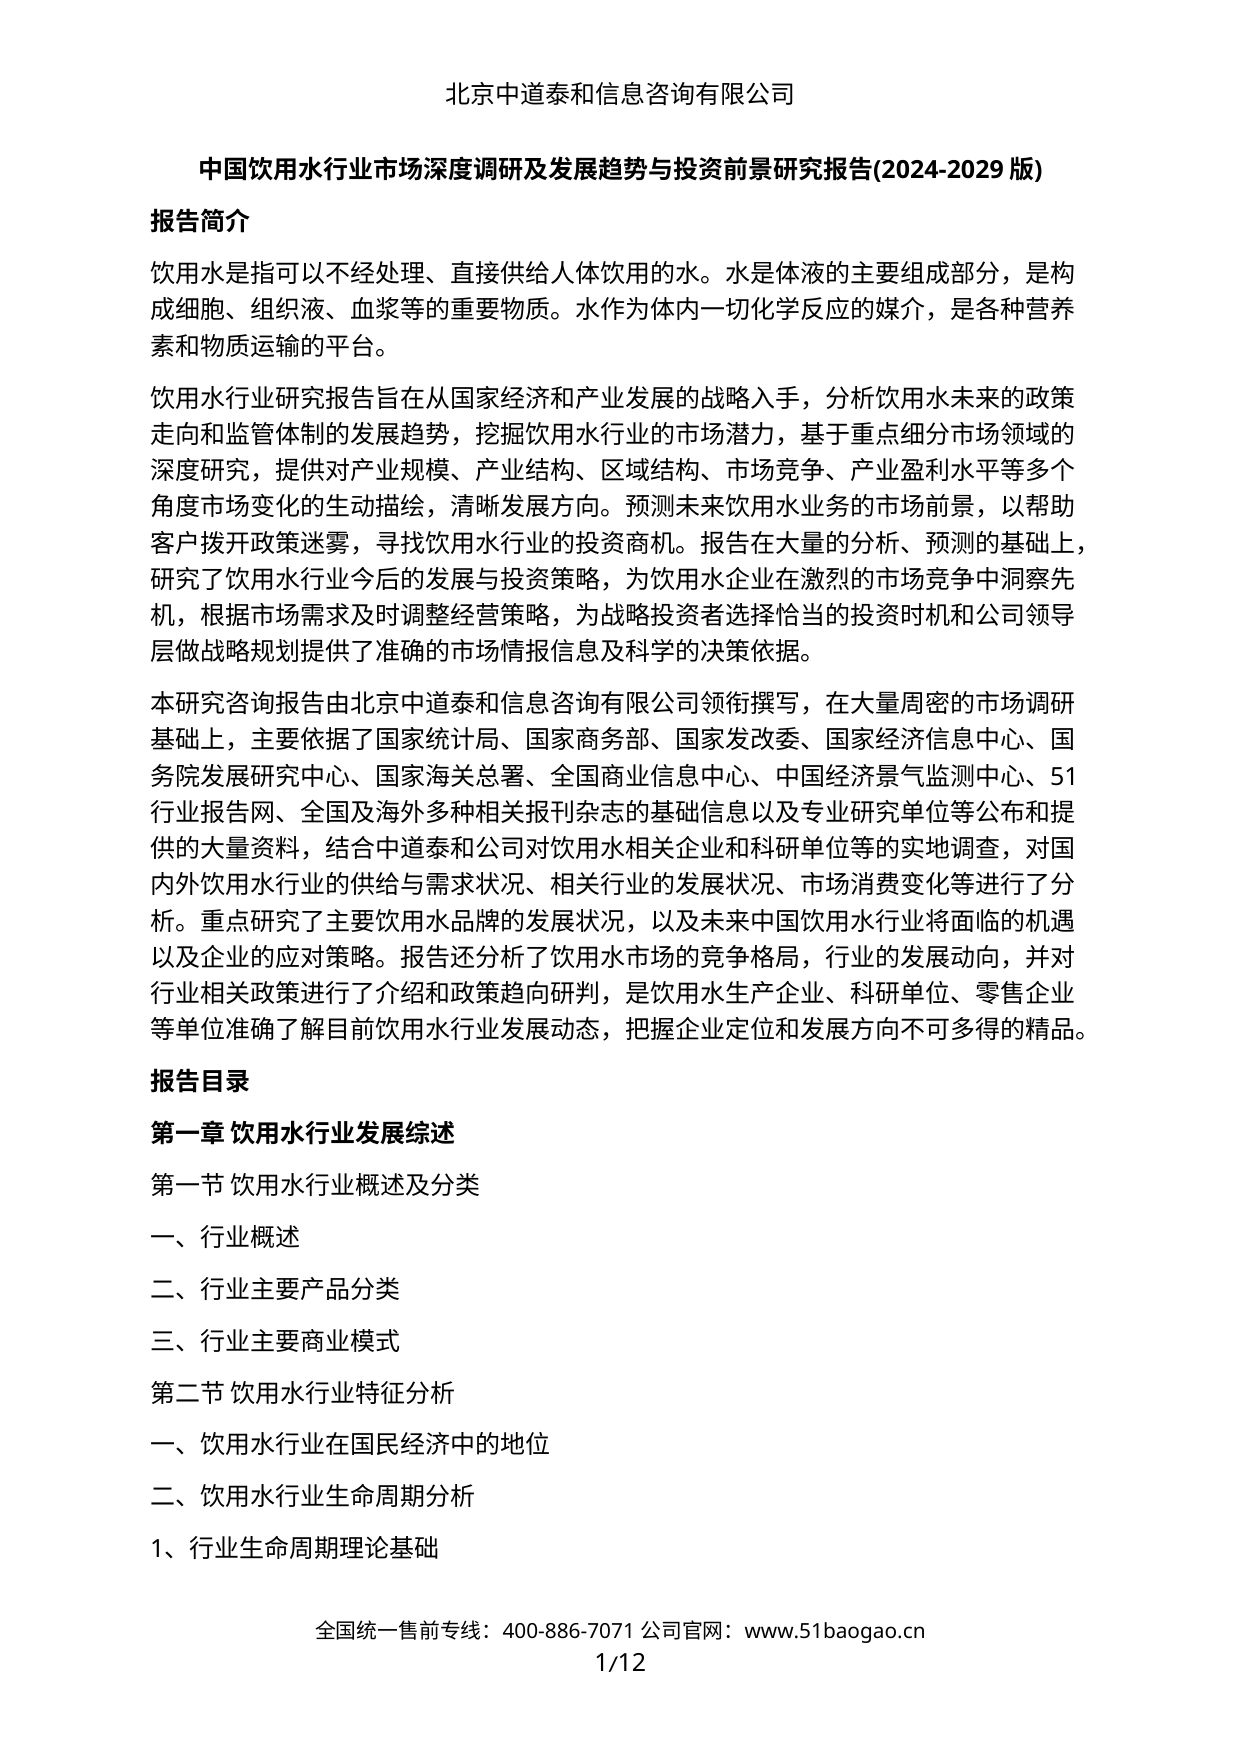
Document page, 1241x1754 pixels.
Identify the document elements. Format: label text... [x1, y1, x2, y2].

text 一、行业概述 [150, 1217, 1090, 1254]
text 第二节 饮用水行业特征分析 [150, 1373, 1090, 1409]
text 二、行业主要产品分类 [150, 1269, 1090, 1306]
text 饮用水是指可以不经处理、直接供给人体饮用的水。水是体液的主要组成部分，是构成细胞、组织液、血浆等的重要物质。水作为体内一切化学反应的媒介，是各种营养素和物质运输的平台。 [150, 254, 1090, 362]
text 报告简介 [150, 202, 1090, 238]
text 第一章 饮用水行业发展综述 [150, 1114, 1090, 1150]
text 第一节 饮用水行业概述及分类 [150, 1166, 1090, 1202]
text 一、饮用水行业在国民经济中的地位 [150, 1425, 1090, 1461]
text 饮用水行业研究报告旨在从国家经济和产业发展的战略入手，分析饮用水未来的政策走向和监管体制的发展趋势，挖掘饮用水行业的市场潜力，基于重点细分市场领域的深度研究，提供对产业规模、产业结构、区域结构、市场竞争、产业盈利水平等多个角度市场变化的生动描绘，清晰发展方向。预测未来饮用水业务的市场前景，以帮助客户拨开政策迷雾，寻找饮用水行业的投资商机。报告在大量的分析、预测的基础上，研究了饮用水行业今后的发展与投资策略，为饮用水企业在激烈的市场竞争中洞察先机，根据市场需求及时调整经营策略，为战略投资者选择恰当的投资时机和公司领导层做战略规划提供了准确的市场情报信息及科学的决策依据。 [150, 378, 1090, 668]
text 报告目录 [150, 1062, 1090, 1098]
text 1、行业生命周期理论基础 [150, 1529, 1090, 1565]
text 二、饮用水行业生命周期分析 [150, 1477, 1090, 1513]
text 中国饮用水行业市场深度调研及发展趋势与投资前景研究报告(2024-2029版) [150, 150, 1090, 186]
text 三、行业主要商业模式 [150, 1321, 1090, 1357]
text 本研究咨询报告由北京中道泰和信息咨询有限公司领衔撰写，在大量周密的市场调研基础上，主要依据了国家统计局、国家商务部、国家发改委、国家经济信息中心、国务院发展研究中心、国家海关总署、全国商业信息中心、中国经济景气监测中心、51行业报告网、全国及海外多种相关报刊杂志的基础信息以及专业研究单位等公布和提供的大量资料，结合中道泰和公司对饮用水相关企业和科研单位等的实地调查，对国内外饮用水行业的供给与需求状况、相关行业的发展状况、市场消费变化等进行了分析。重点研究了主要饮用水品牌的发展状况，以及未来中国饮用水行业将面临的机遇以及企业的应对策略。报告还分析了饮用水市场的竞争格局，行业的发展动向，并对行业相关政策进行了介绍和政策趋向研判，是饮用水生产企业、科研单位、零售企业等单位准确了解目前饮用水行业发展动态，把握企业定位和发展方向不可多得的精品。 [150, 684, 1090, 1046]
